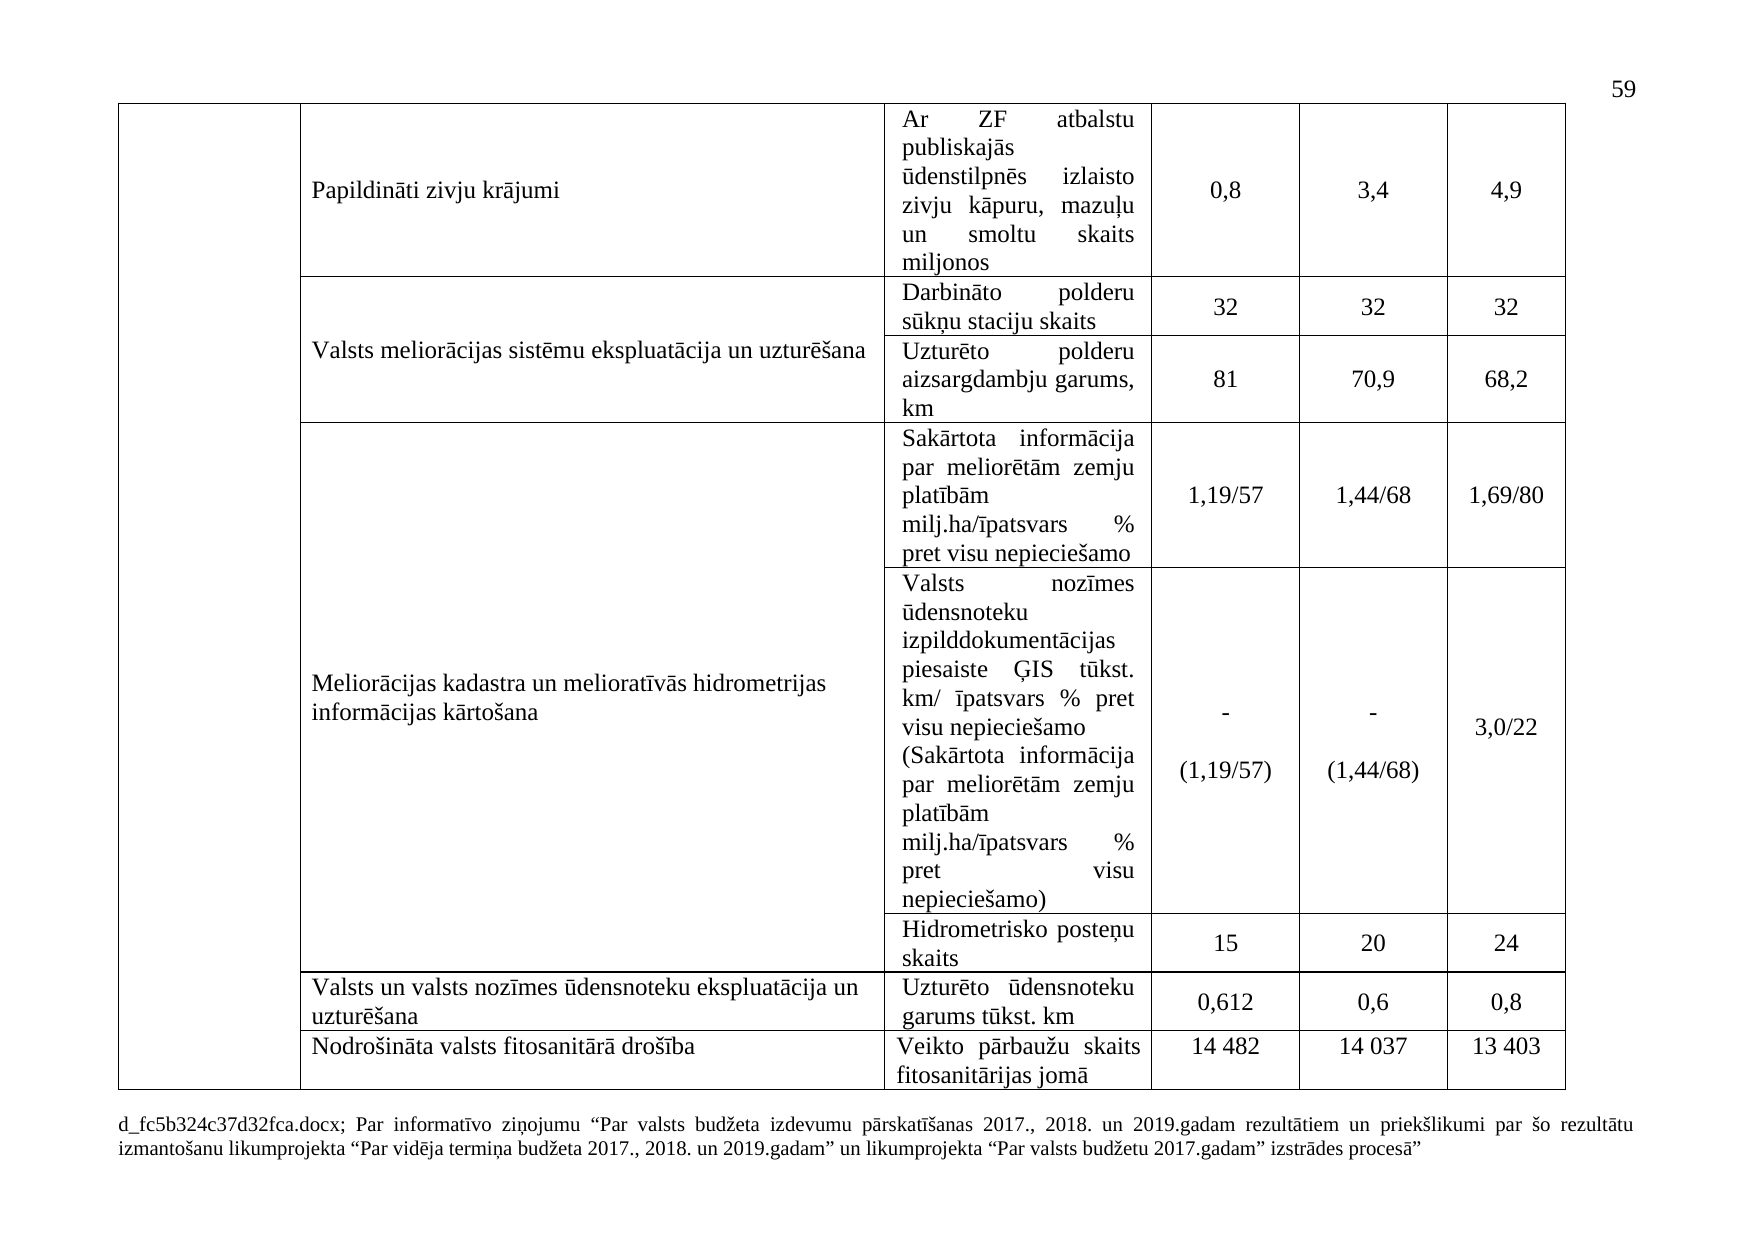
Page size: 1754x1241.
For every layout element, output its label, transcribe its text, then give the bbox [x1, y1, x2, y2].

table_cell - (1,19/57) [1152, 568, 1299, 913]
table_cell 20 [1300, 914, 1447, 971]
table_cell Meliorācijas kadastra un melioratīvās hidrometrijas informācijas kārtošana [301, 423, 884, 971]
table_cell 0,8 [1152, 104, 1299, 276]
table_cell 32 [1152, 277, 1299, 335]
table_cell 0,8 [1448, 973, 1565, 1030]
table_cell 14 482 [1152, 1031, 1299, 1088]
table_cell 1,19/57 [1152, 423, 1299, 567]
table_cell 3,0/22 [1448, 568, 1565, 913]
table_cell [885, 1031, 1151, 1088]
table_cell Darbināto polderu sūkņu staciju skaits [885, 277, 1151, 335]
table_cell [301, 1031, 884, 1088]
table_cell 68,2 [1448, 336, 1565, 422]
table_cell Valsts meliorācijas sistēmu ekspluatācija un uzturēšana [301, 277, 884, 422]
table_cell 14 037 [1300, 1031, 1447, 1088]
table_cell 3,4 [1300, 104, 1447, 276]
table_cell Valsts un valsts nozīmes ūdensnoteku ekspluatācija un uzturēšana [301, 973, 884, 1030]
table_cell 4,9 [1448, 104, 1565, 276]
table_cell - (1,44/68) [1300, 568, 1447, 913]
table_cell Papildināti zivju krājumi [301, 104, 884, 276]
table_cell 81 [1152, 336, 1299, 422]
table_cell 13 403 [1448, 1031, 1565, 1088]
table_cell Sakārtota informācija par meliorētām zemju platībām milj.ha/īpatsvars % pret visu nepieciešamo [885, 423, 1151, 567]
table_cell Ar ZF atbalstu publiskajās ūdenstilpnēs izlaisto zivju kāpuru, mazuļu un smoltu skaits miljonos [885, 104, 1151, 276]
table_cell 1,44/68 [1300, 423, 1447, 567]
table_cell 1,69/80 [1448, 423, 1565, 567]
table_cell 32 [1448, 277, 1565, 335]
table_cell Valsts nozīmes ūdensnoteku izpilddokumentācijas piesaiste ĢIS tūkst. km/ īpatsvars % pret visu nepieciešamo (Sakārtota informācija par meliorētām zemju platībām milj.ha/īpatsvars % pret visu nepieciešamo) [885, 568, 1151, 913]
table_cell Uzturēto polderu aizsargdambju garums, km [885, 336, 1151, 422]
table_cell 15 [1152, 914, 1299, 971]
table_cell 0,6 [1300, 973, 1447, 1030]
table_cell 0,612 [1152, 973, 1299, 1030]
table_cell 24 [1448, 914, 1565, 971]
table_cell Uzturēto ūdensnoteku garums tūkst. km [885, 973, 1151, 1030]
table_cell 70,9 [1300, 336, 1447, 422]
table_cell 32 [1300, 277, 1447, 335]
table_cell Hidrometrisko posteņu skaits [885, 914, 1151, 971]
